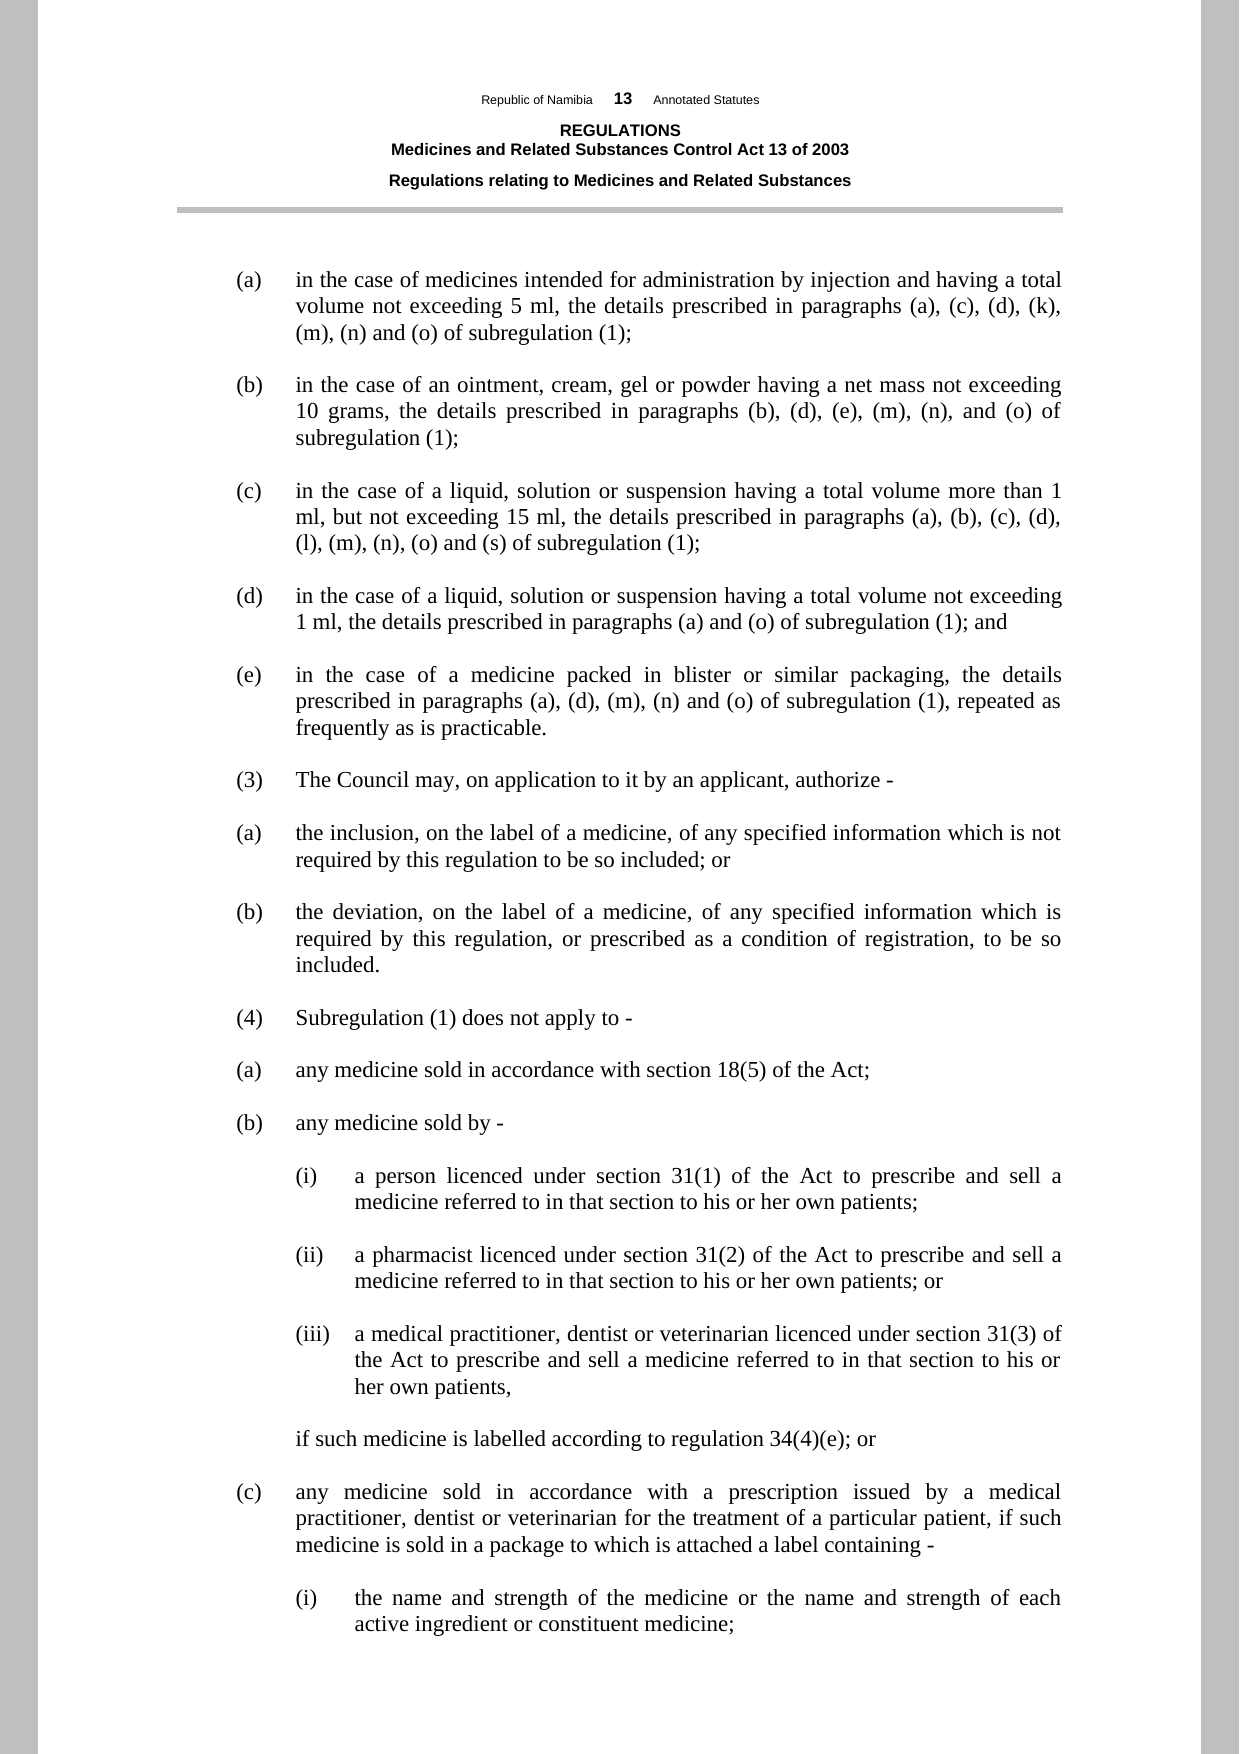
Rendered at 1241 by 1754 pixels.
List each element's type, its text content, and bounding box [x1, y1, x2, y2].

text if such medicine is labelled according to regulation 34(4)(e); or [295, 1425, 1063, 1452]
text (c) any medicine sold in accordance with a prescription issued by a medical practitioner, dentist or veterinarian for the treatment of a particular patient, if such medicine is sold in a package to which is attached a label containing - [236, 1478, 1063, 1557]
text (i) a person licenced under section 31(1) of the Act to prescribe and sell a medicine referred to in that section to his or her own patients; [295, 1162, 1063, 1214]
text (e) in the case of a medicine packed in blister or similar packaging, the details prescribed in paragraphs (a), (d), (m), (n) and (o) of subregulation (1), repeated as frequently as is practicable. [236, 661, 1063, 740]
text (4) Subregulation (1) does not apply to - [177, 1004, 1063, 1030]
text (b) in the case of an ointment, cream, gel or powder having a net mass not exceeding 10 grams, the details prescribed in paragraphs (b), (d), (e), (m), (n), and (o) of subregulation (1); [236, 371, 1063, 450]
text (a) in the case of medicines intended for administration by injection and having a total volume not exceeding 5 ml, the details prescribed in paragraphs (a), (c), (d), (k), (m), (n) and (o) of subregulation (1); [236, 266, 1063, 345]
text (iii) a medical practitioner, dentist or veterinarian licenced under section 31(3) of the Act to prescribe and sell a medicine referred to in that section to his or her own patients, [295, 1320, 1063, 1399]
text (3) The Council may, on application to it by an applicant, authorize - [177, 767, 1063, 793]
text (ii) a pharmacist licenced under section 31(2) of the Act to prescribe and sell a medicine referred to in that section to his or her own patients; or [295, 1241, 1063, 1294]
text (a) any medicine sold in accordance with section 18(5) of the Act; [236, 1056, 1063, 1083]
text (i) the name and strength of the medicine or the name and strength of each active ingredient or constituent medicine; [295, 1583, 1063, 1636]
text (b) the deviation, on the label of a medicine, of any specified information which is required by this regulation, or prescribed as a condition of registration, to be so included. [236, 898, 1063, 977]
text (a) the inclusion, on the label of a medicine, of any specified information which is not required by this regulation to be so included; or [236, 819, 1063, 872]
text (b) any medicine sold by - [236, 1109, 1063, 1136]
text (d) in the case of a liquid, solution or suspension having a total volume not exceeding 1 ml, the details prescribed in paragraphs (a) and (o) of subregulation (1); and [236, 582, 1063, 635]
text (c) in the case of a liquid, solution or suspension having a total volume more than 1 ml, but not exceeding 15 ml, the details prescribed in paragraphs (a), (b), (c), (d), (l), (m), (n), (o) and (s) of subregulation (1); [236, 477, 1063, 556]
